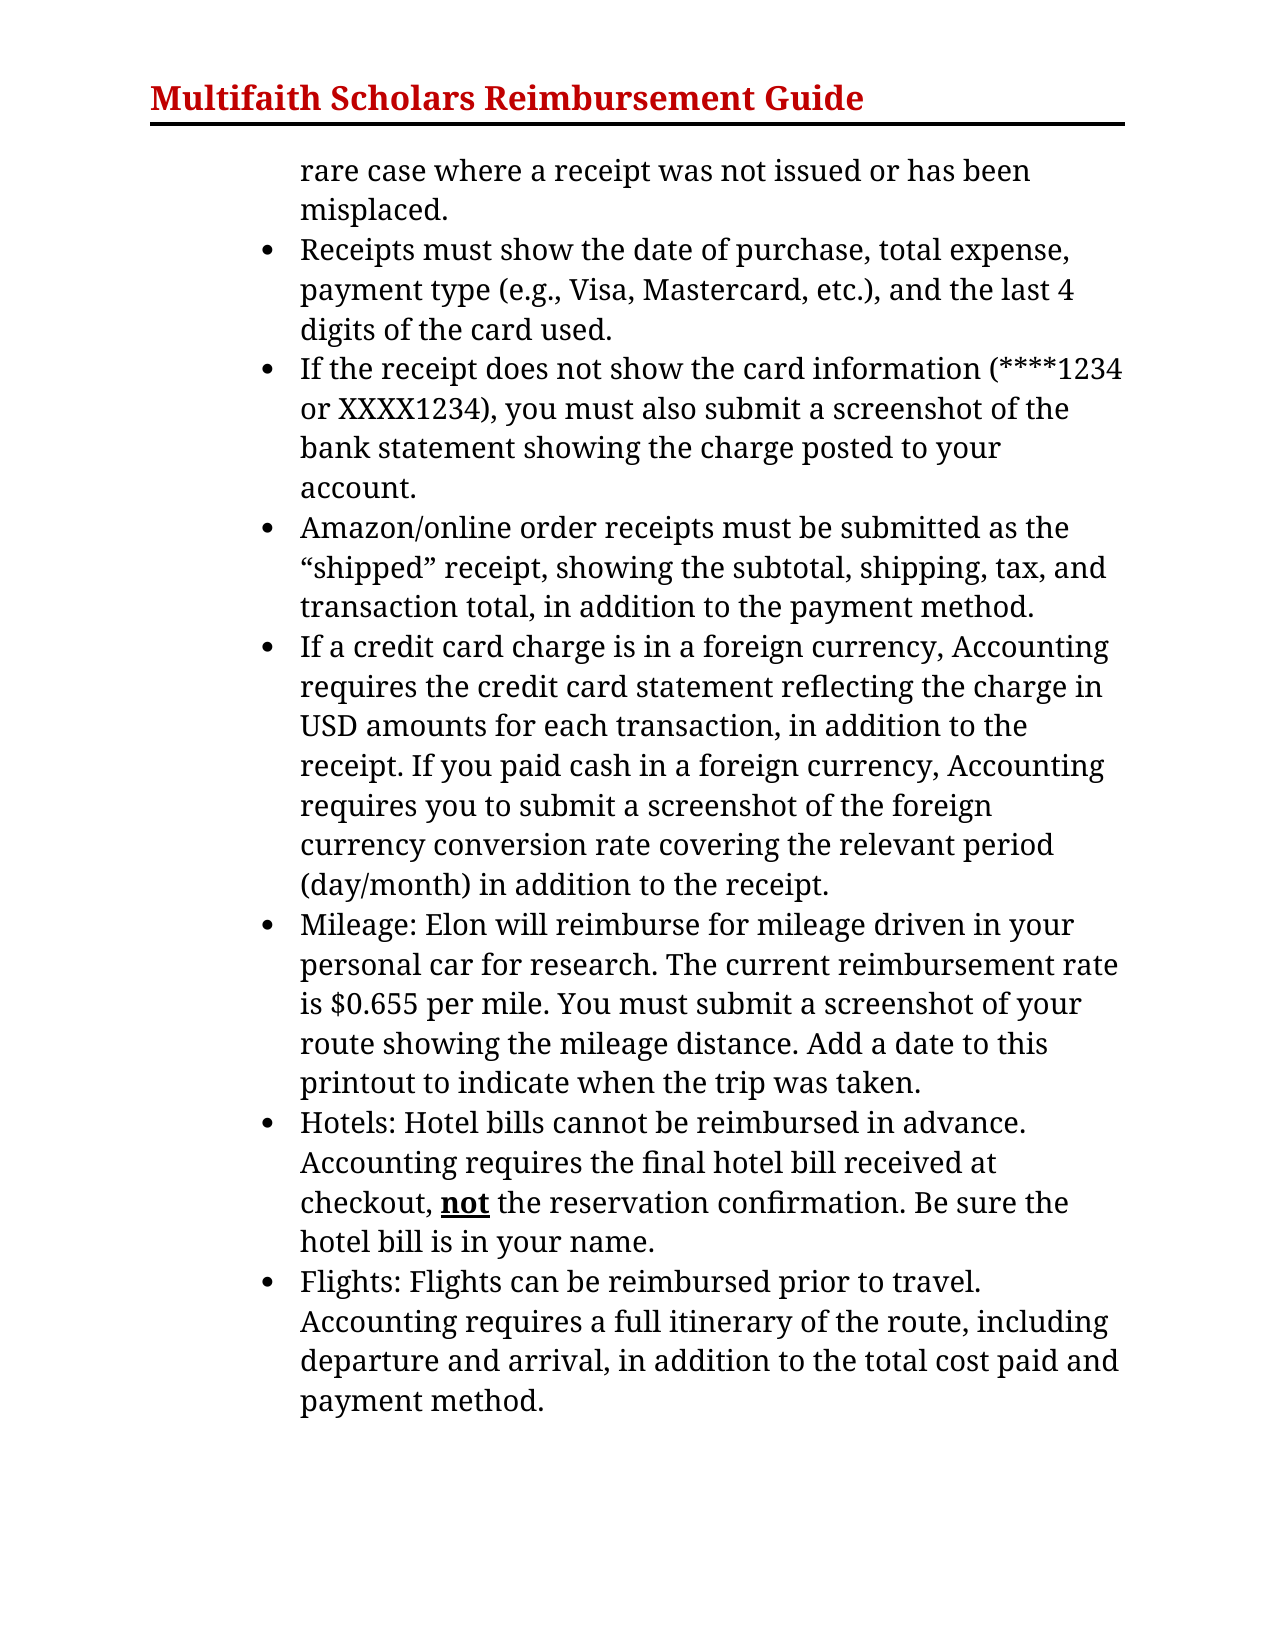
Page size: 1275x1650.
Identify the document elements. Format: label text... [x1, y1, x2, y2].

list Hotels: Hotel bills cannot be reimbursed in advance. Accounting requires the final hotel bill received at checkout, not the reservation confirmation. Be sure the hotel bill is in your name. [262, 1102, 1125, 1261]
list If the receipt does not show the card information (****1234 or XXXX1234), you must also submit a screenshot of the bank statement showing the charge posted to your account. [262, 348, 1125, 507]
list Mileage: Elon will reimburse for mileage driven in your personal car for research. The current reimbursement rate is $0.655 per mile. You must submit a screenshot of your route showing the mileage distance. Add a date to this printout to indicate when the trip was taken. [262, 904, 1125, 1102]
list Amazon/online order receipts must be submitted as the “shipped” receipt, showing the subtotal, shipping, tax, and transaction total, in addition to the payment method. [262, 507, 1125, 626]
list If a credit card charge is in a foreign currency, Accounting requires the credit card statement reflecting the charge in USD amounts for each transaction, in addition to the receipt. If you paid cash in a foreign currency, Accounting requires you to submit a screenshot of the foreign currency conversion rate covering the relevant period (day/month) in addition to the receipt. [262, 626, 1125, 904]
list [262, 150, 1125, 229]
list Receipts must show the date of purchase, total expense, payment type (e.g., Visa, Mastercard, etc.), and the last 4 digits of the card used. [262, 229, 1125, 348]
list Flights: Flights can be reimbursed prior to travel. Accounting requires a full itinerary of the route, including departure and arrival, in addition to the total cost paid and payment method. [262, 1261, 1125, 1420]
